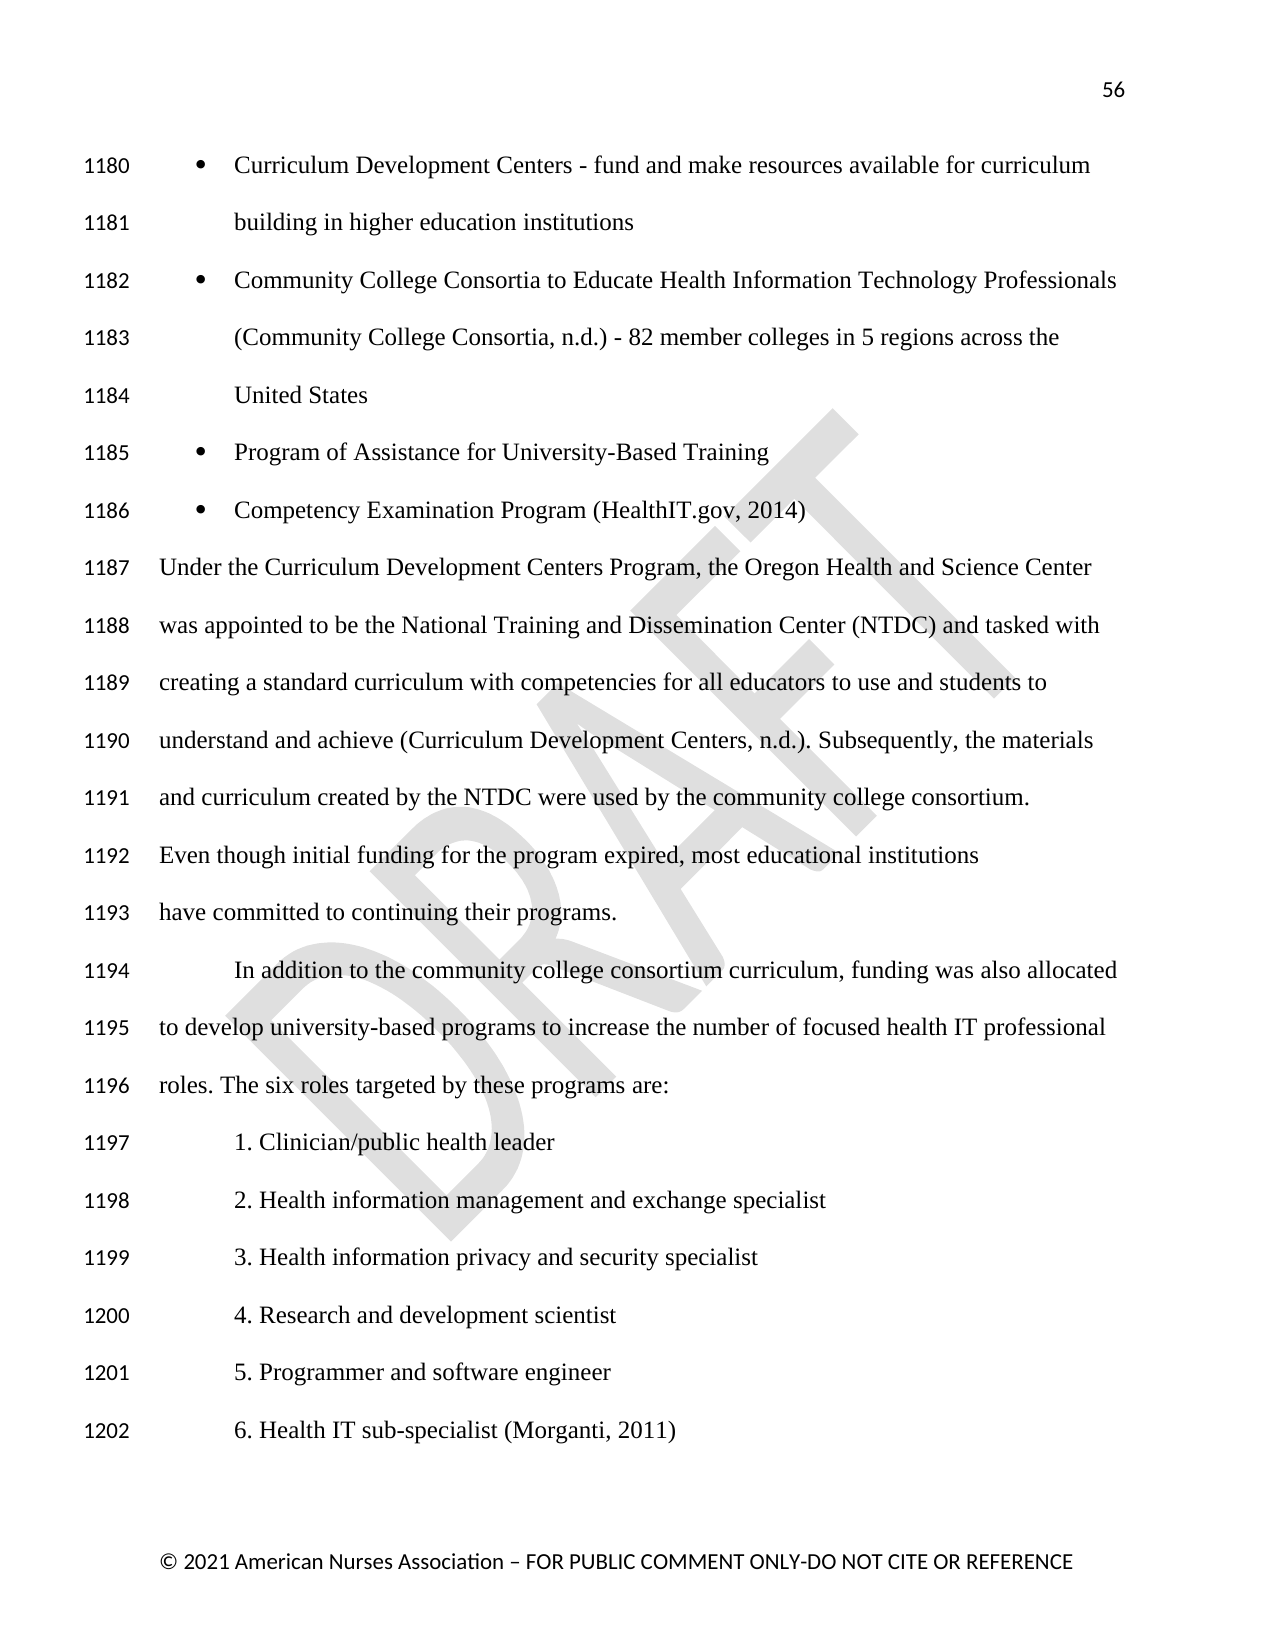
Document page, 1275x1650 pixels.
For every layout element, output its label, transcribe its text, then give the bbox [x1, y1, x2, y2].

text 4. Research and development scientist [234, 1300, 1125, 1329]
text 3. Health information privacy and security specialist [234, 1242, 1125, 1271]
text In addition to the community college consortium curriculum, funding was also allocated to develop university-based programs to increase the number of focused health IT professional roles. The six roles targeted by these programs are: [159, 955, 1125, 1099]
text Under the Curriculum Development Centers Program, the Oregon Health and Science Center was appointed to be the National Training and Dissemination Center (NTDC) and tasked with creating a standard curriculum with competencies for all educators to use and students to understand and achieve (Curriculum Development Centers, n.d.). Subsequently, the materials and curriculum created by the NTDC were used by the community college consortium. [159, 552, 1125, 811]
text 2. Health information management and exchange specialist [234, 1185, 1125, 1214]
list Competency Examination Program (HealthIT.gov, 2014) [196, 495, 1125, 524]
text Even though initial funding for the program expired, most educational institutions have committed to continuing their programs. [159, 840, 1125, 926]
text 1. Clinician/public health leader [234, 1127, 1125, 1156]
text 6. Health IT sub-specialist (Morganti, 2011) [234, 1415, 1125, 1444]
text 5. Programmer and software engineer [234, 1357, 1125, 1386]
list Curriculum Development Centers - fund and make resources available for curriculum building in higher education institutions [196, 150, 1125, 236]
list Program of Assistance for University-Based Training [196, 437, 1125, 466]
list Community College Consortia to Educate Health Information Technology Professionals (Community College Consortia, n.d.) - 82 member colleges in 5 regions across the United States [196, 265, 1125, 409]
